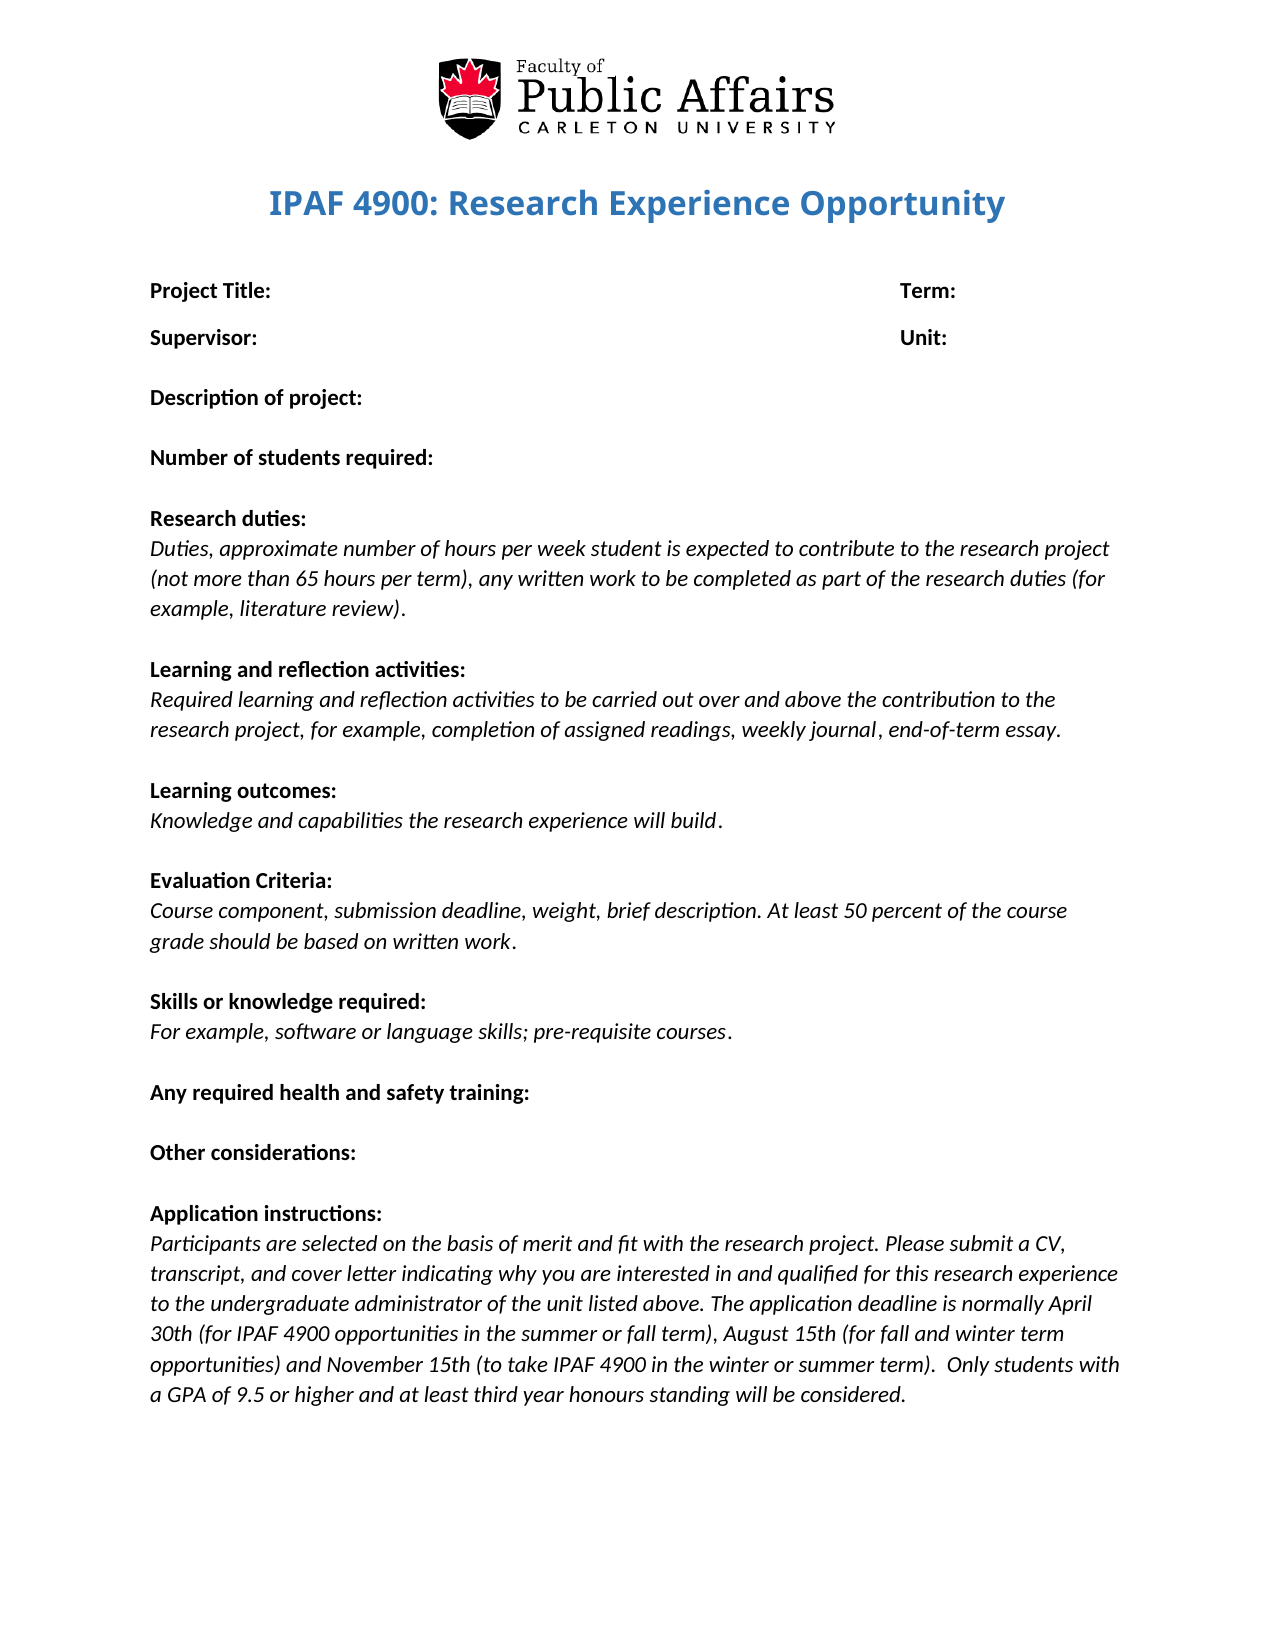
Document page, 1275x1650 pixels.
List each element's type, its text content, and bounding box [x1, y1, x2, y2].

text Application instructions: [150, 1199, 1125, 1227]
text Participants are selected on the basis of merit and fit with the research project. Please submit a CV, transcript, and cover letter indicating why you are interested in and qualified for this research experience to the undergraduate administrator of the unit listed above. The application deadline is normally April 30th (for IPAF 4900 opportunities in the summer or fall term), August 15th (for fall and winter term opportunities) and November 15th (to take IPAF 4900 in the winter or summer term). Only students with a GPA of 9.5 or higher and at least third year honours standing will be considered. [150, 1229, 1125, 1408]
text Duties, approximate number of hours per week student is expected to contribute to the research project (not more than 65 hours per term), any written work to be completed as part of the research duties (for example, literature review). [150, 534, 1125, 623]
text Project Title: Term: [150, 276, 1125, 304]
text Learning and reflection activities: [150, 655, 1125, 683]
text For example, software or language skills; pre-requisite courses. [150, 1017, 1125, 1046]
text Evaluation Criteria: [150, 866, 1125, 894]
text Knowledge and capabilities the research experience will build. [150, 806, 1125, 834]
text Supervisor: Unit: [150, 323, 1125, 351]
text Other considerations: [150, 1138, 1125, 1166]
text Required learning and reflection activities to be carried out over and above the contribution to the research project, for example, completion of assigned readings, weekly journal, end-of-term essay. [150, 685, 1125, 743]
picture [435, 53, 836, 141]
text Description of project: [150, 383, 1125, 411]
subtitle IPAF 4900: Research Experience Opportunity [150, 180, 1125, 225]
text Skills or knowledge required: [150, 987, 1125, 1015]
text Any required health and safety training: [150, 1078, 1125, 1106]
text Number of students required: [150, 443, 1125, 472]
text Course component, submission deadline, weight, brief description. At least 50 percent of the course grade should be based on written work. [150, 897, 1125, 955]
text Learning outcomes: [150, 776, 1125, 804]
text Research duties: [150, 504, 1125, 532]
